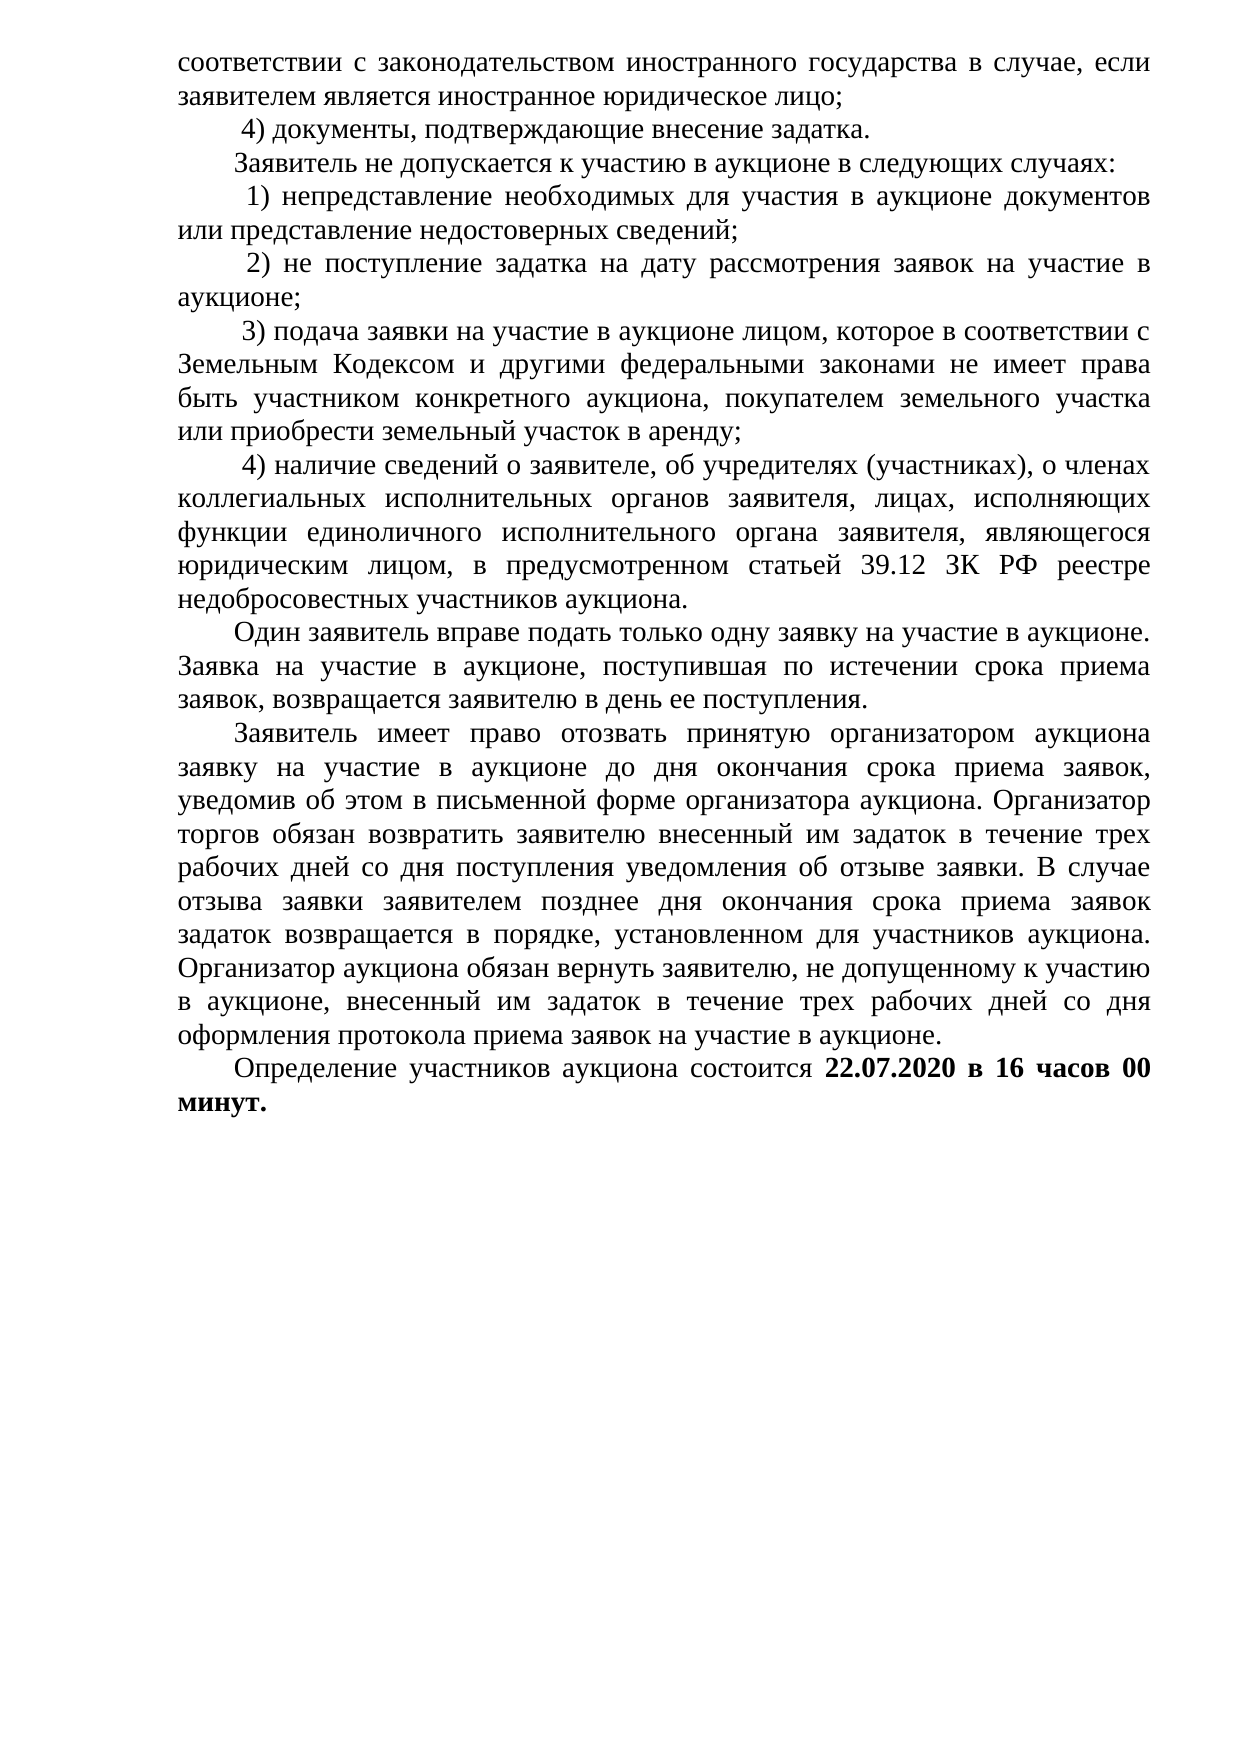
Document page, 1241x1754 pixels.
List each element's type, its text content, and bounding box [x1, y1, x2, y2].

text Определение участников аукциона состоится 22.07.2020 в 16 часов 00 минут. [177, 1051, 1152, 1118]
text 1) непредставление необходимых для участия в аукционе документов или представление недостоверных сведений; [177, 178, 1152, 246]
text 4) наличие сведений о заявителе, об учредителях (участниках), о членах коллегиальных исполнительных органов заявителя, лицах, исполняющих функции единоличного исполнительного органа заявителя, являющегося юридическим лицом, в предусмотренном статьей 39.12 ЗК РФ реестре недобросовестных участников аукциона. [177, 447, 1152, 614]
text Заявитель не допускается к участию в аукционе в следующих случаях: [177, 145, 1152, 178]
text 4) документы, подтверждающие внесение задатка. [177, 111, 1152, 145]
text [177, 44, 1152, 111]
text 3) подача заявки на участие в аукционе лицом, которое в соответствии с Земельным Кодексом и другими федеральными законами не имеет права быть участником конкретного аукциона, покупателем земельного участка или приобрести земельный участок в аренду; [177, 313, 1152, 447]
text Один заявитель вправе подать только одну заявку на участие в аукционе. Заявка на участие в аукционе, поступившая по истечении срока приема заявок, возвращается заявителю в день ее поступления. [177, 614, 1152, 715]
text 2) не поступление задатка на дату рассмотрения заявок на участие в аукционе; [177, 246, 1152, 313]
text Заявитель имеет право отозвать принятую организатором аукциона заявку на участие в аукционе до дня окончания срока приема заявок, уведомив об этом в письменной форме организатора аукциона. Организатор торгов обязан возвратить заявителю внесенный им задаток в течение трех рабочих дней со дня поступления уведомления об отзыве заявки. В случае отзыва заявки заявителем позднее дня окончания срока приема заявок задаток возвращается в порядке, установленном для участников аукциона. Организатор аукциона обязан вернуть заявителю, не допущенному к участию в аукционе, внесенный им задаток в течение трех рабочих дней со дня оформления протокола приема заявок на участие в аукционе. [177, 715, 1152, 1051]
